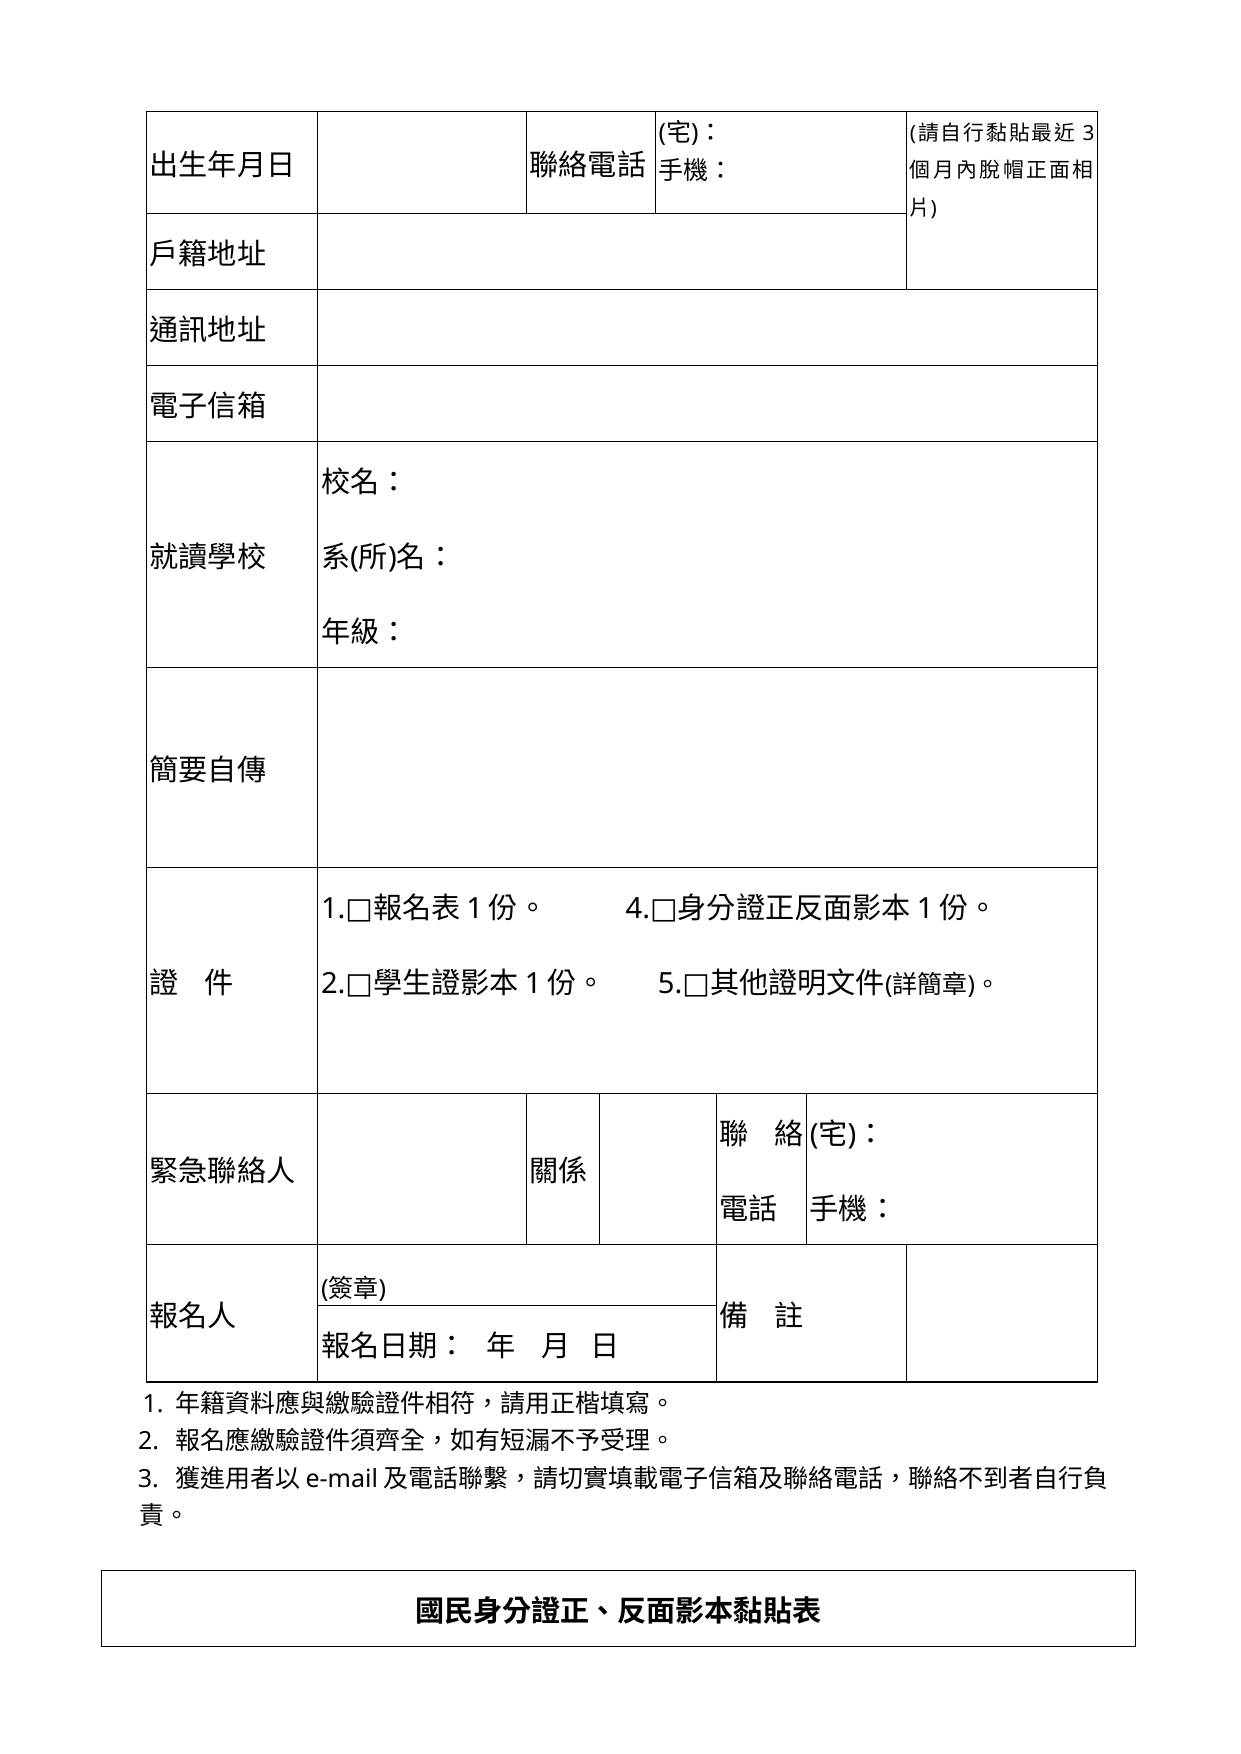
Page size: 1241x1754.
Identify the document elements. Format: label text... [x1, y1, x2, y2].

table_cell 證 件 [147, 868, 317, 1093]
table_cell 簡要自傳 [147, 668, 317, 867]
table_header 國民身分證正、反面影本黏貼表 [102, 1571, 1135, 1646]
table_cell 備 註 [717, 1245, 906, 1381]
table_cell 電子信箱 [147, 366, 317, 441]
table_cell [318, 668, 1097, 867]
table_cell 通訊地址 [147, 290, 317, 365]
table_cell [318, 214, 906, 289]
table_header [907, 112, 1097, 289]
table_cell 校名： 系(所)名： 年級： [318, 442, 1097, 667]
table_cell [318, 1094, 526, 1244]
table_cell 緊急聯絡人 [147, 1094, 317, 1244]
table_cell (簽章) [318, 1245, 716, 1305]
table_cell 1.□報名表1份。 4.□身分證正反面影本1份。 2.□學生證影本1份。 5.□其他證明文件(詳簡章)。 [318, 868, 1097, 1093]
table_cell [318, 290, 1097, 365]
table_cell [318, 112, 526, 213]
table_cell 戶籍地址 [147, 214, 317, 289]
table_cell (宅)： 手機： [656, 112, 906, 213]
table_cell [318, 366, 1097, 441]
table_cell [907, 1245, 1097, 1381]
table_cell 聯絡電話 [527, 112, 655, 213]
table_cell 就讀學校 [147, 442, 317, 667]
list 年籍資料應與繳驗證件相符，請用正楷填寫。 [140, 1382, 1140, 1420]
table_cell 報名日期： 年 月 日 [318, 1306, 716, 1381]
text 責。 [100, 1495, 1140, 1532]
table_cell 報名人 [147, 1245, 317, 1381]
table_cell 出生年月日 [147, 112, 317, 213]
table_cell 關係 [527, 1094, 599, 1244]
table_cell 聯絡電話 [717, 1094, 806, 1244]
list 報名應繳驗證件須齊全，如有短漏不予受理。 [138, 1420, 1140, 1457]
table_cell (宅)： 手機： [807, 1094, 1097, 1244]
list 獲進用者以e-mail及電話聯繫，請切實填載電子信箱及聯絡電話，聯絡不到者自行負 [138, 1457, 1140, 1495]
table_cell [600, 1094, 716, 1244]
